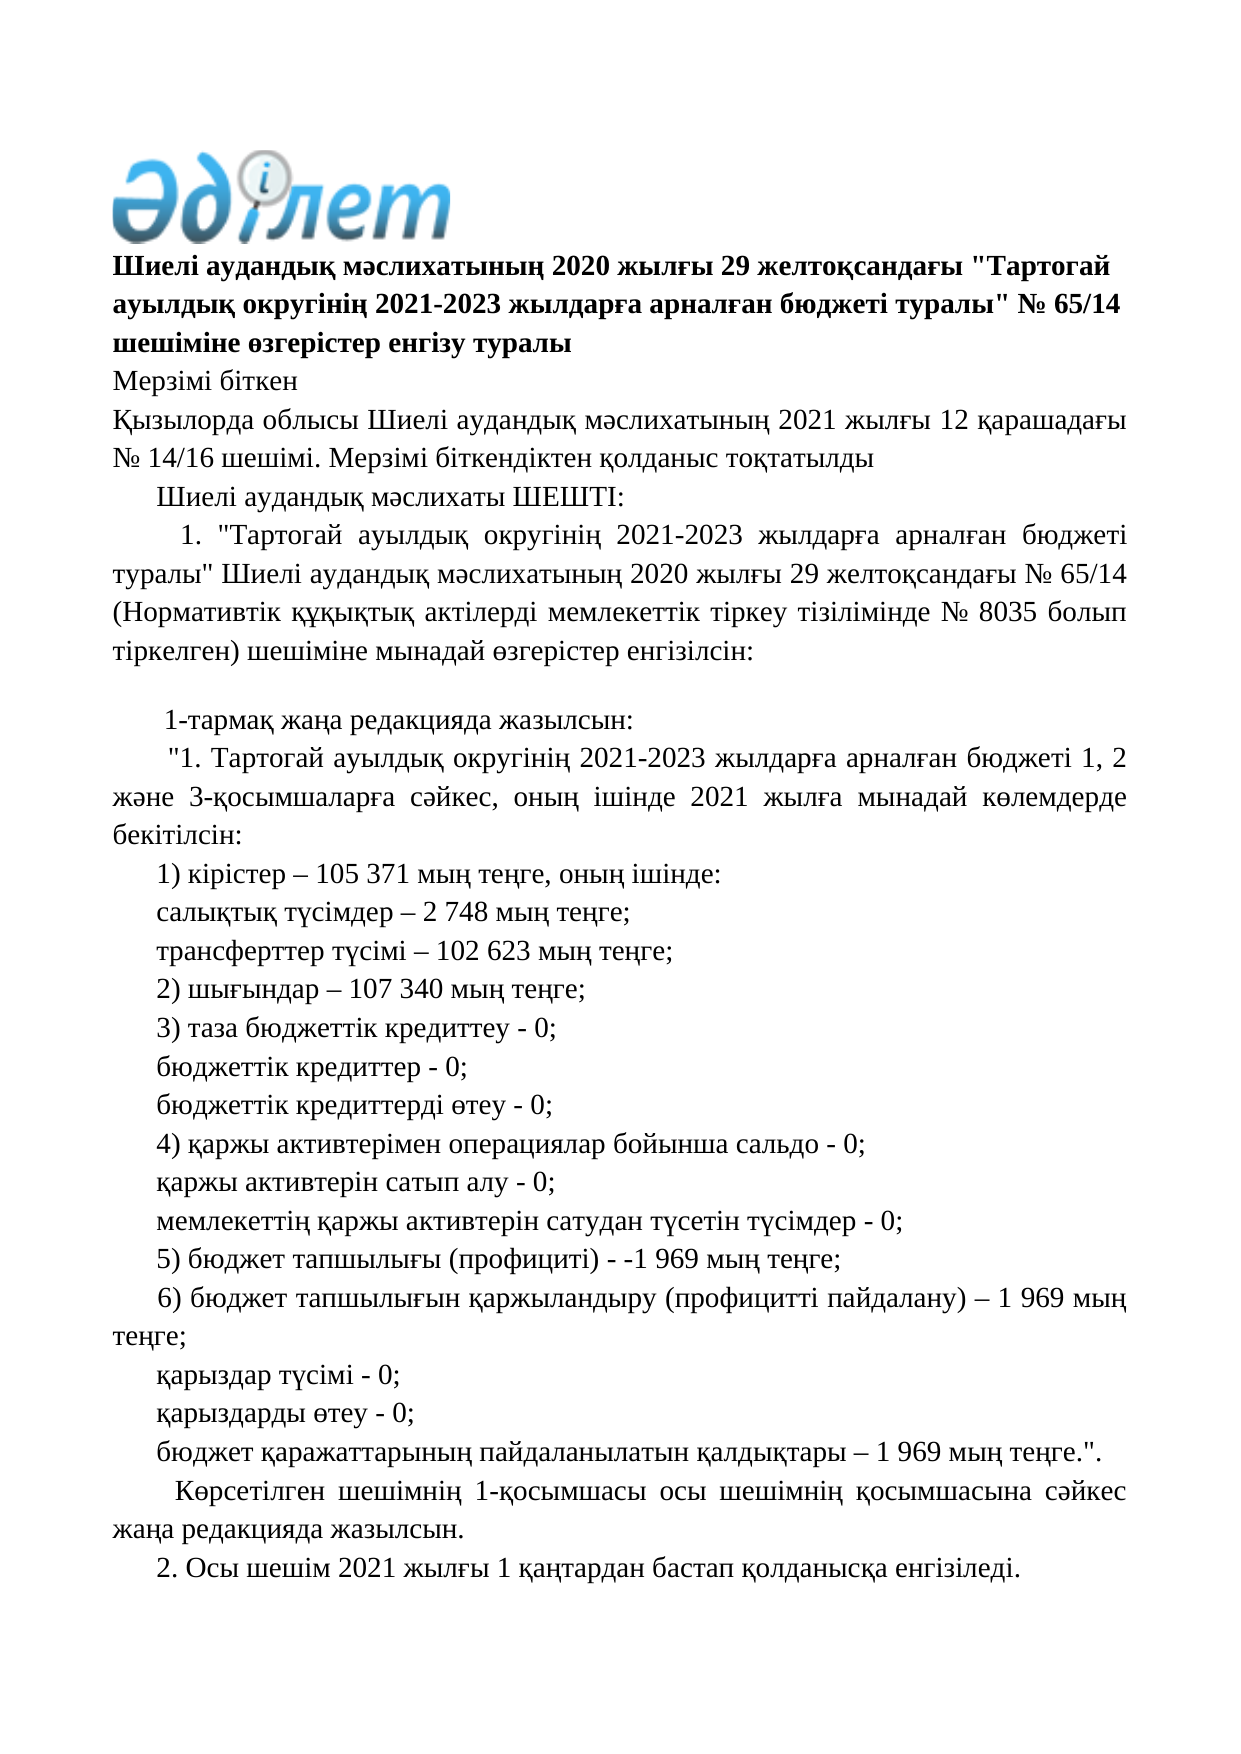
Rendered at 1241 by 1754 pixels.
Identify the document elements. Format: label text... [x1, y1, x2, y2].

text 1) кірістер – 105 371 мың теңге, оның ішінде: [112, 856, 1128, 889]
picture [112, 150, 451, 244]
text "1. Тартогай ауылдық округінің 2021-2023 жылдарға арналған бюджеті 1, 2 және 3-қосымшаларға сәйкес, оның ішінде 2021 жылға мынадай көлемдерде бекітілсін: [112, 740, 1128, 851]
text Көрсетілген шешімнің 1-қосымшасы осы шешімнің қосымшасына сәйкес жаңа редакцияда жазылсын. [112, 1473, 1128, 1545]
text 4) қаржы активтерімен операциялар бойынша сальдо - 0; [112, 1126, 1128, 1159]
text мемлекеттің қаржы активтерін сатудан түсетін түсімдер - 0; [112, 1203, 1128, 1236]
text қарыздарды өтеу - 0; [112, 1396, 1128, 1429]
text бюджет қаражаттарының пайдаланылатын қалдықтары – 1 969 мың теңге.". [112, 1434, 1128, 1468]
text 3) таза бюджеттік кредиттеу - 0; [112, 1010, 1128, 1044]
text қаржы активтерін сатып алу - 0; [112, 1164, 1128, 1198]
text 2. Осы шешім 2021 жылғы 1 қаңтардан бастап қолданысқа енгізіледі. [112, 1550, 1128, 1583]
text бюджеттік кредиттер - 0; [112, 1049, 1128, 1082]
text 6) бюджет тапшылығын қаржыландыру (профицитті пайдалану) – 1 969 мың теңге; [112, 1280, 1128, 1352]
text қарыздар түсімі - 0; [112, 1357, 1128, 1391]
text 2) шығындар – 107 340 мың теңге; [112, 972, 1128, 1005]
text 5) бюджет тапшылығы (профициті) - -1 969 мың теңге; [112, 1241, 1128, 1275]
text салықтық түсімдер – 2 748 мың теңге; [112, 894, 1128, 928]
text Мерзімі біткен [112, 363, 1128, 397]
text Қызылорда облысы Шиелі аудандық мәслихатының 2021 жылғы 12 қарашадағы № 14/16 шешімі. Мерзімі біткендіктен қолданыс тоқтатылды [112, 402, 1128, 474]
text 1-тармақ жаңа редакцияда жазылсын: [112, 702, 1128, 735]
text трансферттер түсімі – 102 623 мың теңге; [112, 933, 1128, 967]
text бюджеттік кредиттерді өтеу - 0; [112, 1087, 1128, 1121]
text Шиелі аудандық мәслихатының 2020 жылғы 29 желтоқсандағы "Тартогай ауылдық округінің 2021-2023 жылдарға арналған бюджеті туралы" № 65/14 шешіміне өзгерістер енгізу туралы [112, 248, 1128, 358]
text 1. "Тартогай ауылдық округінің 2021-2023 жылдарға арналған бюджеті туралы" Шиелі аудандық мәслихатының 2020 жылғы 29 желтоқсандағы № 65/14 (Нормативтік құқықтық актілерді мемлекеттік тіркеу тізілімінде № 8035 болып тіркелген) шешіміне мынадай өзгерістер енгізілсін: [112, 517, 1128, 667]
text Шиелі аудандық мәслихаты ШЕШТІ: [112, 479, 1128, 512]
